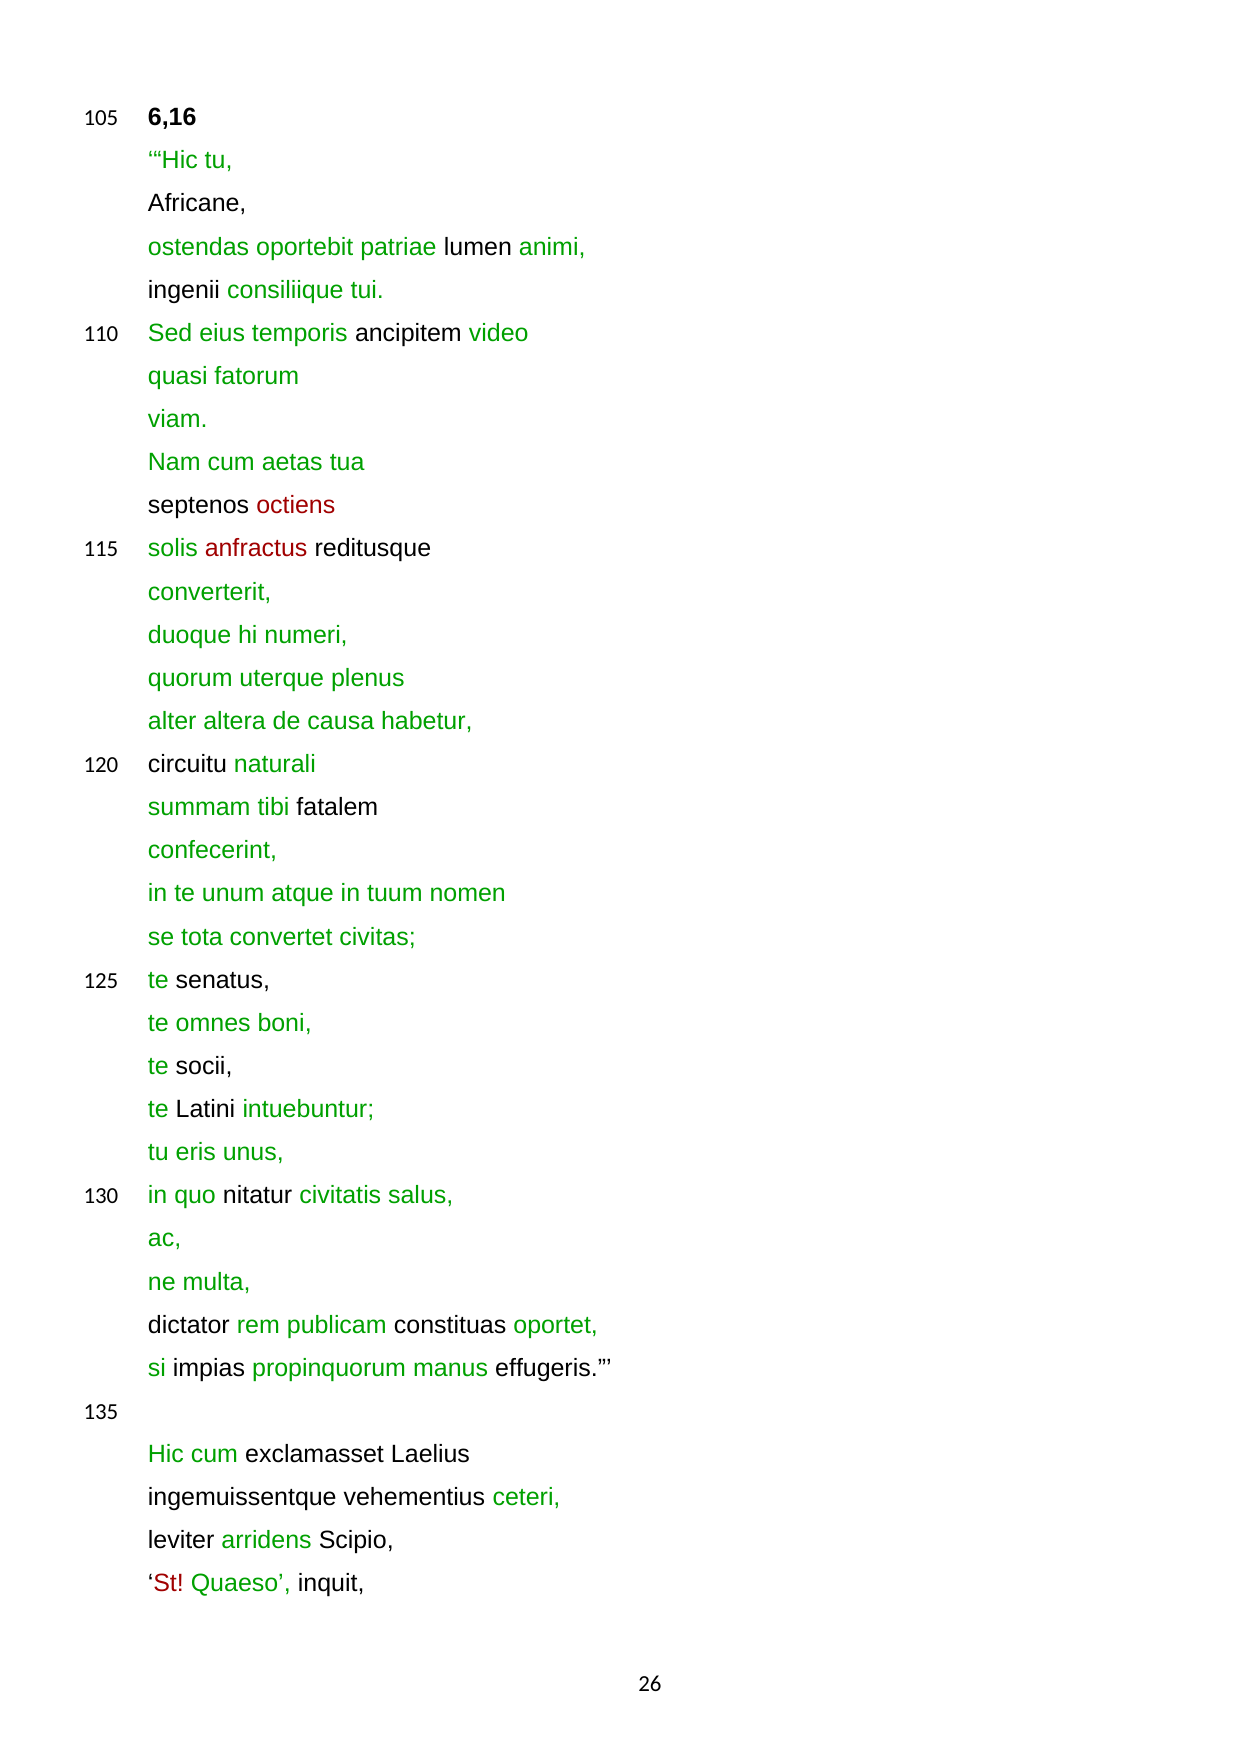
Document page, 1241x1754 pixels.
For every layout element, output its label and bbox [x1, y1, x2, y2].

text [148, 145, 1152, 1597]
text [148, 59, 1152, 131]
